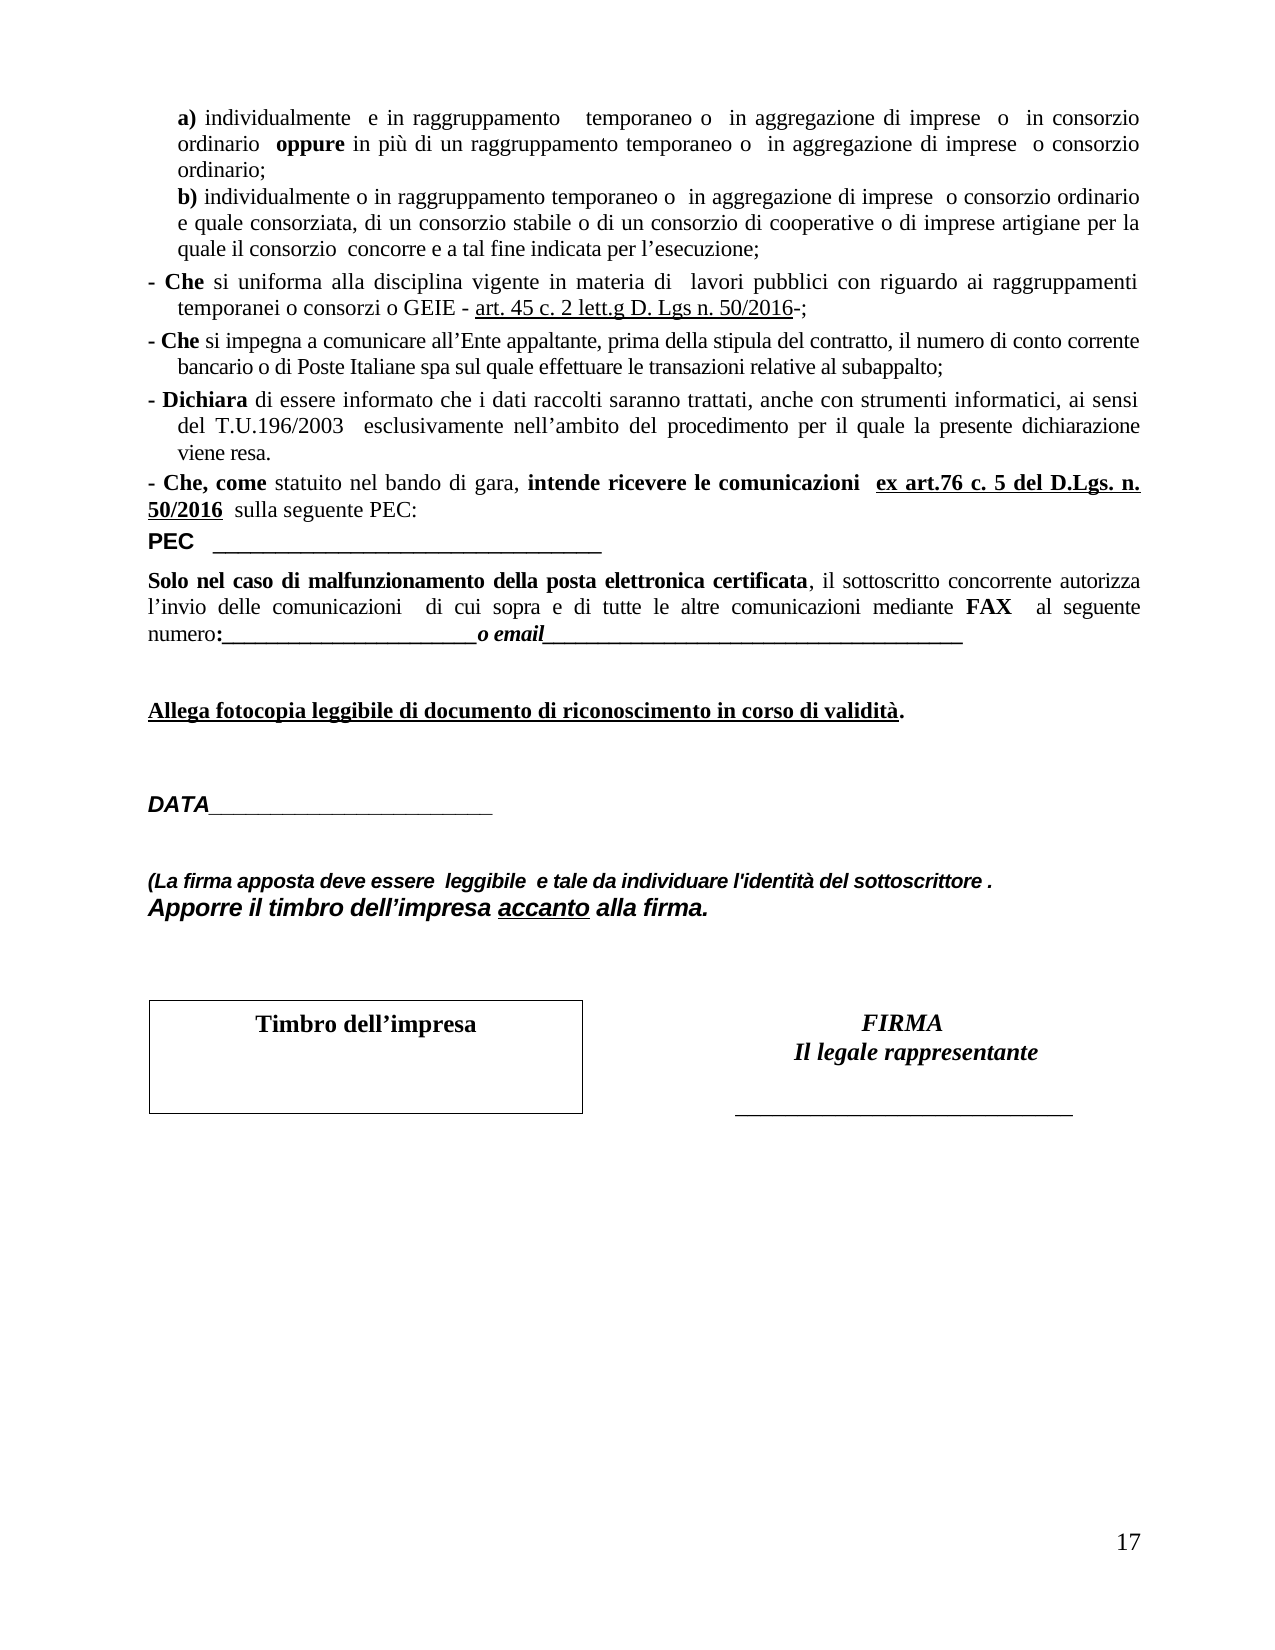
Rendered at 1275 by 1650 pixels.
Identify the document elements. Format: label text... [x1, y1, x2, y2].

text b) individualmente o in raggruppamento temporaneo o in aggregazione di imprese o consorzio ordinario e quale consorziata, di un consorzio stabile o di un consorzio di cooperative o di imprese artigiane per la quale il consorzio concorre e a tal fine indicata per l’esecuzione; [177, 183, 1141, 262]
text ___________________________ [148, 1090, 1141, 1118]
text (La firma apposta deve essere leggibile e tale da individuare l'identità del sottoscrittore . [148, 869, 1141, 893]
text Allega fotocopia leggibile di documento di riconoscimento in corso di validità. [148, 697, 1141, 724]
text Il legale rappresentante [583, 1037, 1141, 1066]
text - Che si impegna a comunicare all’Ente appaltante, prima della stipula del contratto, il numero di conto corrente bancario o di Poste Italiane spa sul quale effettuare le transazioni relative al subappalto; [148, 327, 1141, 380]
text a) individualmente e in raggruppamento temporaneo o in aggregazione di imprese o in consorzio ordinario oppure in più di un raggruppamento temporaneo o in aggregazione di imprese o consorzio ordinario; [177, 104, 1141, 183]
text - Dichiara di essere informato che i dati raccolti saranno trattati, anche con strumenti informatici, ai sensi del T.U.196/2003 esclusivamente nell’ambito del procedimento per il quale la presente dichiarazione viene resa. [148, 386, 1141, 465]
text PEC _______________________________ [148, 528, 1141, 554]
text - Che si uniforma alla disciplina vigente in materia di lavori pubblici con riguardo ai raggruppamenti temporanei o consorzi o GEIE - art. 45 c. 2 lett.g D. Lgs n. 50/2016-; [148, 268, 1141, 321]
text - Che, come statuito nel bando di gara, intende ricevere le comunicazioni ex art.76 c. 5 del D.Lgs. n. 50/2016 sulla seguente PEC: [148, 469, 1141, 522]
text Solo nel caso di malfunzionamento della posta elettronica certificata, il sottoscritto concorrente autorizza l’invio delle comunicazioni di cui sopra e di tutte le altre comunicazioni mediante FAX al seguente numero:_______________________o email______________________________________ [148, 567, 1141, 646]
text DATA_______________________ [148, 791, 1141, 818]
text Apporre il timbro dell’impresa accanto alla firma. [148, 893, 1141, 922]
text FIRMA [664, 1008, 1141, 1037]
